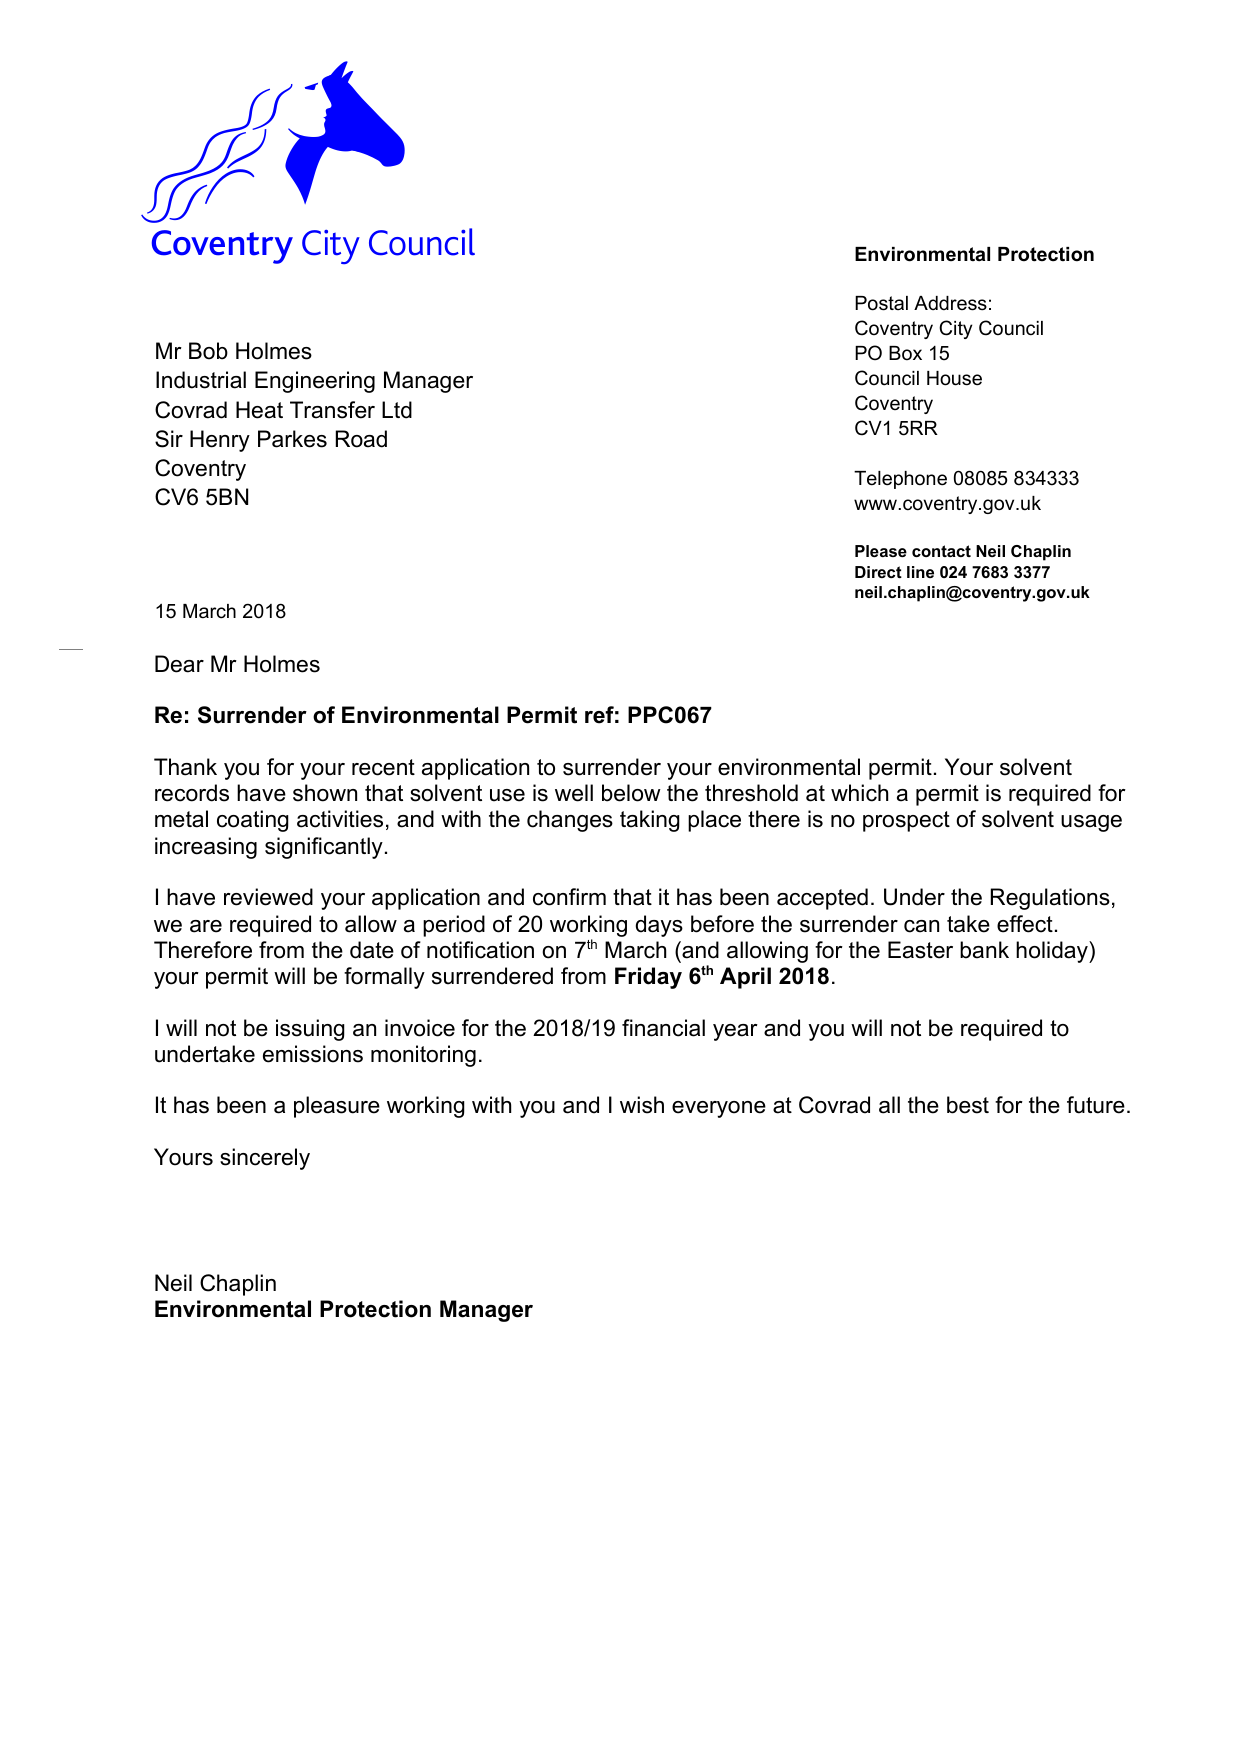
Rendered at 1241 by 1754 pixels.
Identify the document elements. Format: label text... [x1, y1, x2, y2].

text Yours sincerely [153, 1144, 1140, 1170]
text Dear Mr Holmes [153, 651, 1140, 677]
text I will not be issuing an invoice for the 2018/19 financial year and you will not be required to undertake emissions monitoring. [153, 1014, 1140, 1067]
text Environmental Protection Manager [153, 1296, 1140, 1323]
text I have reviewed your application and confirm that it has been accepted. Under the Regulations, we are required to allow a period of 20 working days before the surrender can take effect. Therefore from the date of notification on 7th March (and allowing for the Easter bank holiday) your permit will be formally surrendered from Friday 6th April 2018. [153, 884, 1140, 989]
text Re: Surrender of Environmental Permit ref: PPC067 [153, 702, 1140, 729]
text It has been a pleasure working with you and I wish everyone at Covrad all the best for the future. [153, 1092, 1140, 1119]
text Thank you for your recent application to surrender your environmental permit. Your solvent records have shown that solvent use is well below the threshold at which a permit is required for metal coating activities, and with the changes taking place there is no prospect of solvent usage increasing significantly. [153, 754, 1140, 859]
text Neil Chaplin [153, 1270, 1140, 1296]
